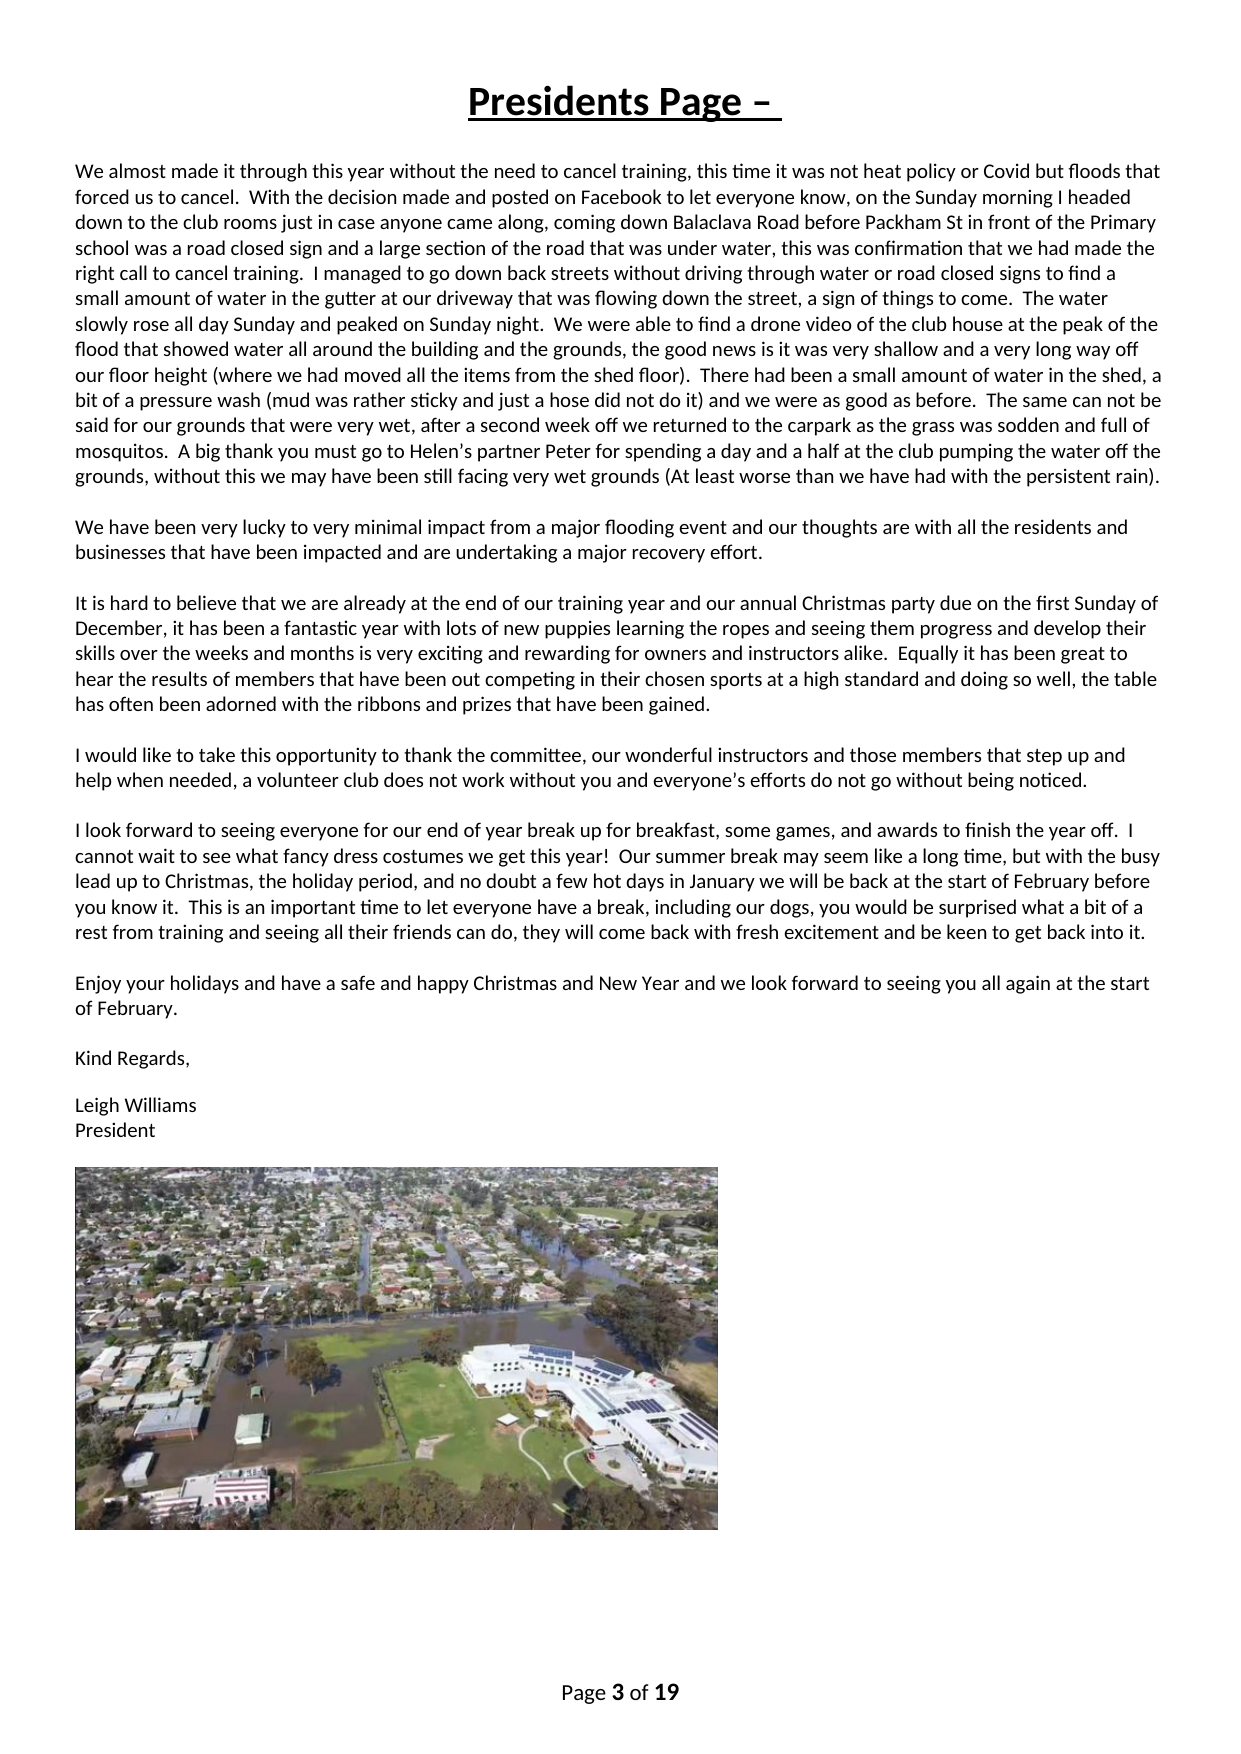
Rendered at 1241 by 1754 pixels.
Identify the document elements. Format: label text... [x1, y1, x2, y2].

text We have been very lucky to very minimal impact from a major flooding event and our thoughts are with all the residents and businesses that have been impacted and are undertaking a major recovery effort. [75, 514, 1165, 565]
text Kind Regards, [75, 1046, 1165, 1071]
picture [75, 1167, 718, 1530]
text Leigh Williams [75, 1092, 1165, 1117]
text President [75, 1117, 1165, 1143]
text It is hard to believe that we are already at the end of our training year and our annual Christmas party due on the first Sunday of December, it has been a fantastic year with lots of new puppies learning the ropes and seeing them progress and develop their skills over the weeks and months is very exciting and rewarding for owners and instructors alike. Equally it has been great to hear the results of members that have been out competing in their chosen sports at a high standard and doing so well, the table has often been adorned with the ribbons and prizes that have been gained. [75, 590, 1165, 717]
text We almost made it through this year without the need to cancel training, this time it was not heat policy or Covid but floods that forced us to cancel. With the decision made and posted on Facebook to let everyone know, on the Sunday morning I headed down to the club rooms just in case anyone came along, coming down Balaclava Road before Packham St in front of the Primary school was a road closed sign and a large section of the road that was under water, this was confirmation that we had made the right call to cancel training. I managed to go down back streets without driving through water or road closed signs to find a small amount of water in the gutter at our driveway that was flowing down the street, a sign of things to come. The water slowly rose all day Sunday and peaked on Sunday night. We were able to find a drone video of the club house at the peak of the flood that showed water all around the building and the grounds, the good news is it was very shallow and a very long way off our floor height (where we had moved all the items from the shed floor). There had been a small amount of water in the shed, a bit of a pressure wash (mud was rather sticky and just a hose did not do it) and we were as good as before. The same can not be said for our grounds that were very wet, after a second week off we returned to the carpark as the grass was sodden and full of mosquitos. A big thank you must go to Helen’s partner Peter for spending a day and a half at the club pumping the water off the grounds, without this we may have been still facing very wet grounds (At least worse than we have had with the persistent rain). [75, 158, 1165, 489]
text I would like to take this opportunity to thank the committee, our wonderful instructors and those members that step up and help when needed, a volunteer club does not work without you and everyone’s efforts do not go without being noticed. [75, 742, 1165, 793]
text Presidents Page – [75, 75, 1165, 126]
text Enjoy your holidays and have a safe and happy Christmas and New Year and we look forward to seeing you all again at the start of February. [75, 970, 1165, 1021]
text I look forward to seeing everyone for our end of year break up for breakfast, some games, and awards to finish the year off. I cannot wait to see what fancy dress costumes we get this year! Our summer break may seem like a long time, but with the busy lead up to Christmas, the holiday period, and no doubt a few hot days in January we will be back at the start of February before you know it. This is an important time to let everyone have a break, including our dogs, you would be surprised what a bit of a rest from training and seeing all their friends can do, they will come back with fresh excitement and be keen to get back into it. [75, 818, 1165, 945]
